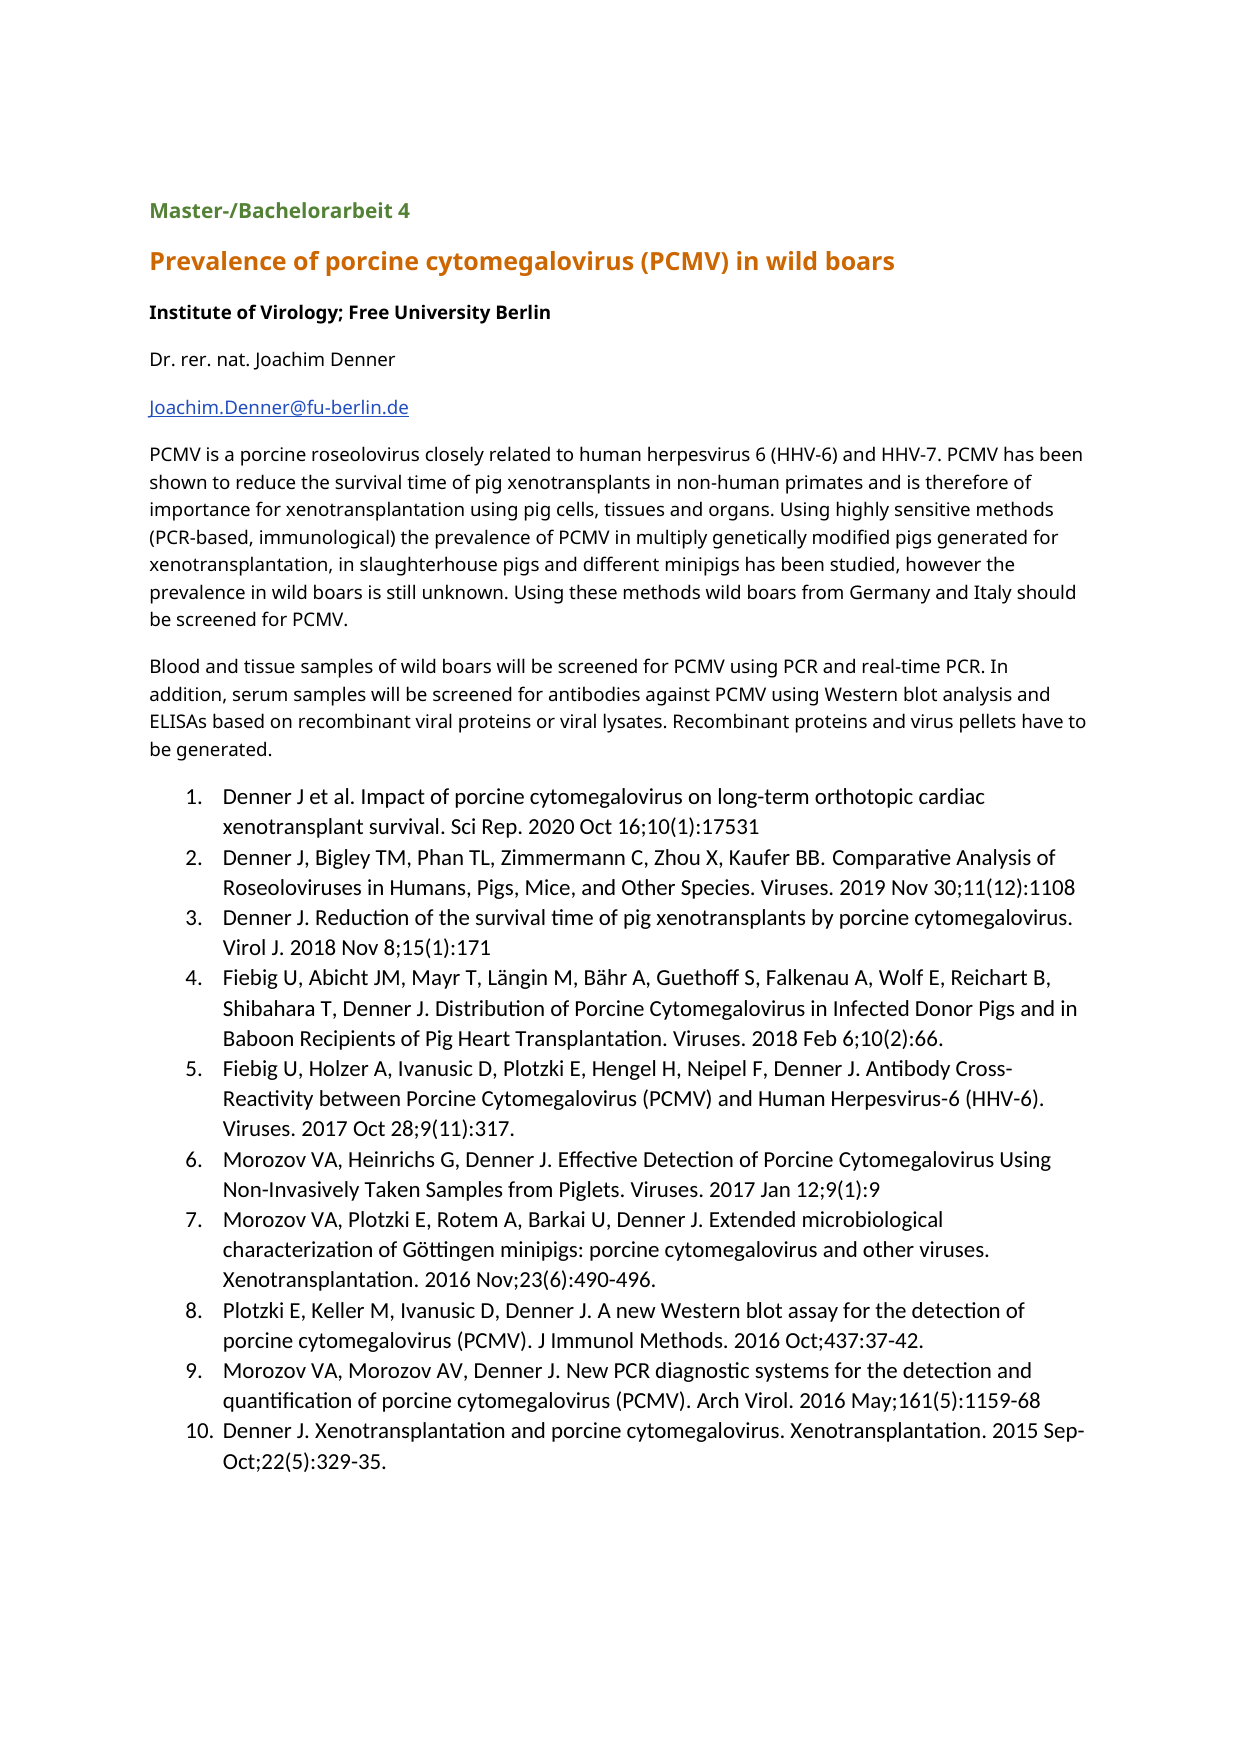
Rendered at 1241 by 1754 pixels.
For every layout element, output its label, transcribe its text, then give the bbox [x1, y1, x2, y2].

table_cell Dr. rer. nat. Joachim Denner [148, 345, 1093, 392]
table_cell Joachim.Denner@fu-berlin.de [148, 393, 1093, 440]
table_cell Institute of Virology; Free University Berlin [148, 298, 1093, 345]
table_header Master-/Bachelorarbeit 4 Prevalence of porcine cytomegalovirus (PCMV) in wild boars [148, 195, 1093, 298]
list Denner J. Xenotransplantation and porcine cytomegalovirus. Xenotransplantation. 2015 Sep-Oct;22(5):329-35. [185, 1417, 1093, 1475]
list Denner J, Bigley TM, Phan TL, Zimmermann C, Zhou X, Kaufer BB. Comparative Analysis of Roseoloviruses in Humans, Pigs, Mice, and Other Species. Viruses. 2019 Nov 30;11(12):1108 [185, 843, 1093, 901]
table_cell PCMV is a porcine roseolovirus closely related to human herpesvirus 6 (HHV-6) and HHV-7. PCMV has been shown to reduce the survival time of pig xenotransplants in non-human primates and is therefore of importance for xenotransplantation using pig cells, tissues and organs. Using highly sensitive methods (PCR-based, immunological) the prevalence of PCMV in multiply genetically modified pigs generated for xenotransplantation, in slaughterhouse pigs and different minipigs has been studied, however the prevalence in wild boars is still unknown. Using these methods wild boars from Germany and Italy should be screened for PCMV. [148, 440, 1093, 652]
table_cell Blood and tissue samples of wild boars will be screened for PCMV using PCR and real-time PCR. In addition, serum samples will be screened for antibodies against PCMV using Western blot analysis and ELISAs based on recombinant viral proteins or viral lysates. Recombinant proteins and virus pellets have to be generated. [148, 652, 1093, 782]
list Denner J et al. Impact of porcine cytomegalovirus on long-term orthotopic cardiac xenotransplant survival. Sci Rep. 2020 Oct 16;10(1):17531 [185, 782, 1093, 840]
list Fiebig U, Holzer A, Ivanusic D, Plotzki E, Hengel H, Neipel F, Denner J. Antibody Cross-Reactivity between Porcine Cytomegalovirus (PCMV) and Human Herpesvirus-6 (HHV-6). Viruses. 2017 Oct 28;9(11):317. [185, 1054, 1093, 1142]
list Fiebig U, Abicht JM, Mayr T, Längin M, Bähr A, Guethoff S, Falkenau A, Wolf E, Reichart B, Shibahara T, Denner J. Distribution of Porcine Cytomegalovirus in Infected Donor Pigs and in Baboon Recipients of Pig Heart Transplantation. Viruses. 2018 Feb 6;10(2):66. [185, 963, 1093, 1052]
list Morozov VA, Plotzki E, Rotem A, Barkai U, Denner J. Extended microbiological characterization of Göttingen minipigs: porcine cytomegalovirus and other viruses. Xenotransplantation. 2016 Nov;23(6):490-496. [185, 1205, 1093, 1293]
list Plotzki E, Keller M, Ivanusic D, Denner J. A new Western blot assay for the detection of porcine cytomegalovirus (PCMV). J Immunol Methods. 2016 Oct;437:37-42. [185, 1296, 1093, 1354]
list Morozov VA, Heinrichs G, Denner J. Effective Detection of Porcine Cytomegalovirus Using Non-Invasively Taken Samples from Piglets. Viruses. 2017 Jan 12;9(1):9 [185, 1145, 1093, 1203]
list Morozov VA, Morozov AV, Denner J. New PCR diagnostic systems for the detection and quantification of porcine cytomegalovirus (PCMV). Arch Virol. 2016 May;161(5):1159-68 [185, 1356, 1093, 1414]
list Denner J. Reduction of the survival time of pig xenotransplants by porcine cytomegalovirus. Virol J. 2018 Nov 8;15(1):171 [185, 903, 1093, 961]
